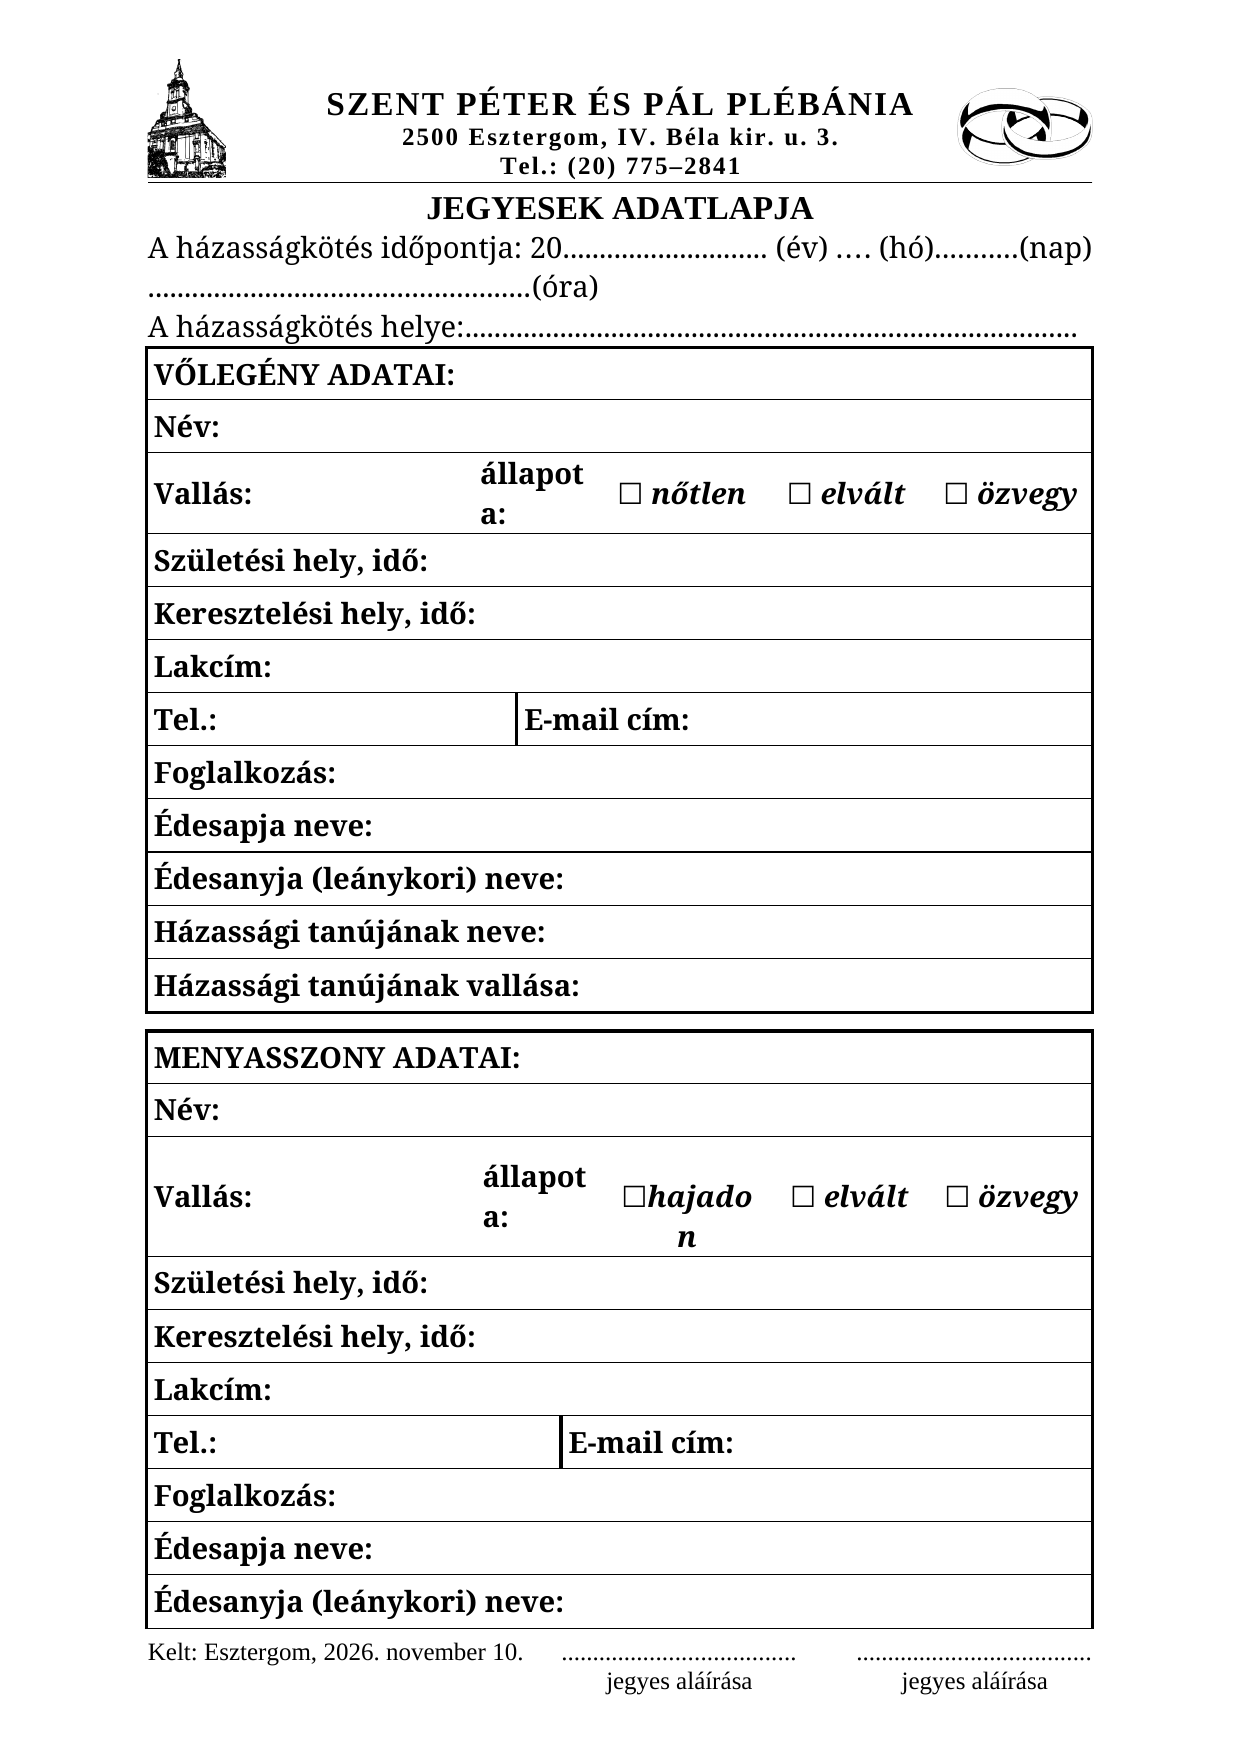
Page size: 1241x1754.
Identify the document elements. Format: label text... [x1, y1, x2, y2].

table_cell Házassági tanújának neve: [148, 906, 1091, 958]
picture [147, 59, 226, 178]
table_cell Vallás: [148, 1137, 475, 1256]
table_cell Édesapja neve: [148, 1522, 1091, 1574]
table_cell elvált [768, 1137, 930, 1256]
text A házasságkötés időpontja: 20 (év) (hó) (nap) (óra) [148, 227, 1092, 306]
table_cell Vallás: [148, 453, 473, 533]
text JEGYESEK ADATLAPja [148, 189, 1092, 227]
table_header VŐLEGÉNY ADATAI: [148, 349, 1091, 399]
table_cell Tel.: [148, 1416, 559, 1468]
table_cell Édesanyja (leánykori) neve: [148, 853, 1091, 904]
table_cell Keresztelési hely, idő: [148, 1310, 1091, 1362]
table_cell özvegy [930, 1137, 1091, 1256]
picture [957, 88, 1093, 166]
table_cell özvegy [928, 453, 1091, 533]
table_cell elvált [764, 453, 928, 533]
table_cell Születési hely, idő: [148, 534, 1091, 586]
table_cell Tel.: [148, 693, 515, 745]
table_cell Keresztelési hely, idő: [148, 587, 1091, 639]
table_cell Név: [148, 400, 1091, 452]
table_cell hajadon [605, 1137, 768, 1256]
table_cell E-mail cím: [563, 1416, 1091, 1468]
table_cell E-mail cím: [518, 693, 1091, 745]
table_cell állapota: [475, 1137, 605, 1256]
table_cell Lakcím: [148, 640, 1091, 692]
table_cell Édesapja neve: [148, 799, 1091, 851]
table_cell Név: [148, 1084, 1091, 1136]
table_cell nőtlen [599, 453, 764, 533]
table_cell Édesanyja (leánykori) neve: [148, 1575, 1091, 1627]
text A házasságkötés helye: [148, 306, 1092, 346]
table_cell állapota: [473, 453, 599, 533]
table_cell Foglalkozás: [148, 1469, 1091, 1521]
table_header MENYASSZONY ADATAI: [148, 1033, 1091, 1082]
table_cell Lakcím: [148, 1363, 1091, 1415]
table_cell Házassági tanújának vallása: [148, 959, 1091, 1011]
table_cell Foglalkozás: [148, 746, 1091, 798]
table_cell Születési hely, idő: [148, 1257, 1091, 1309]
